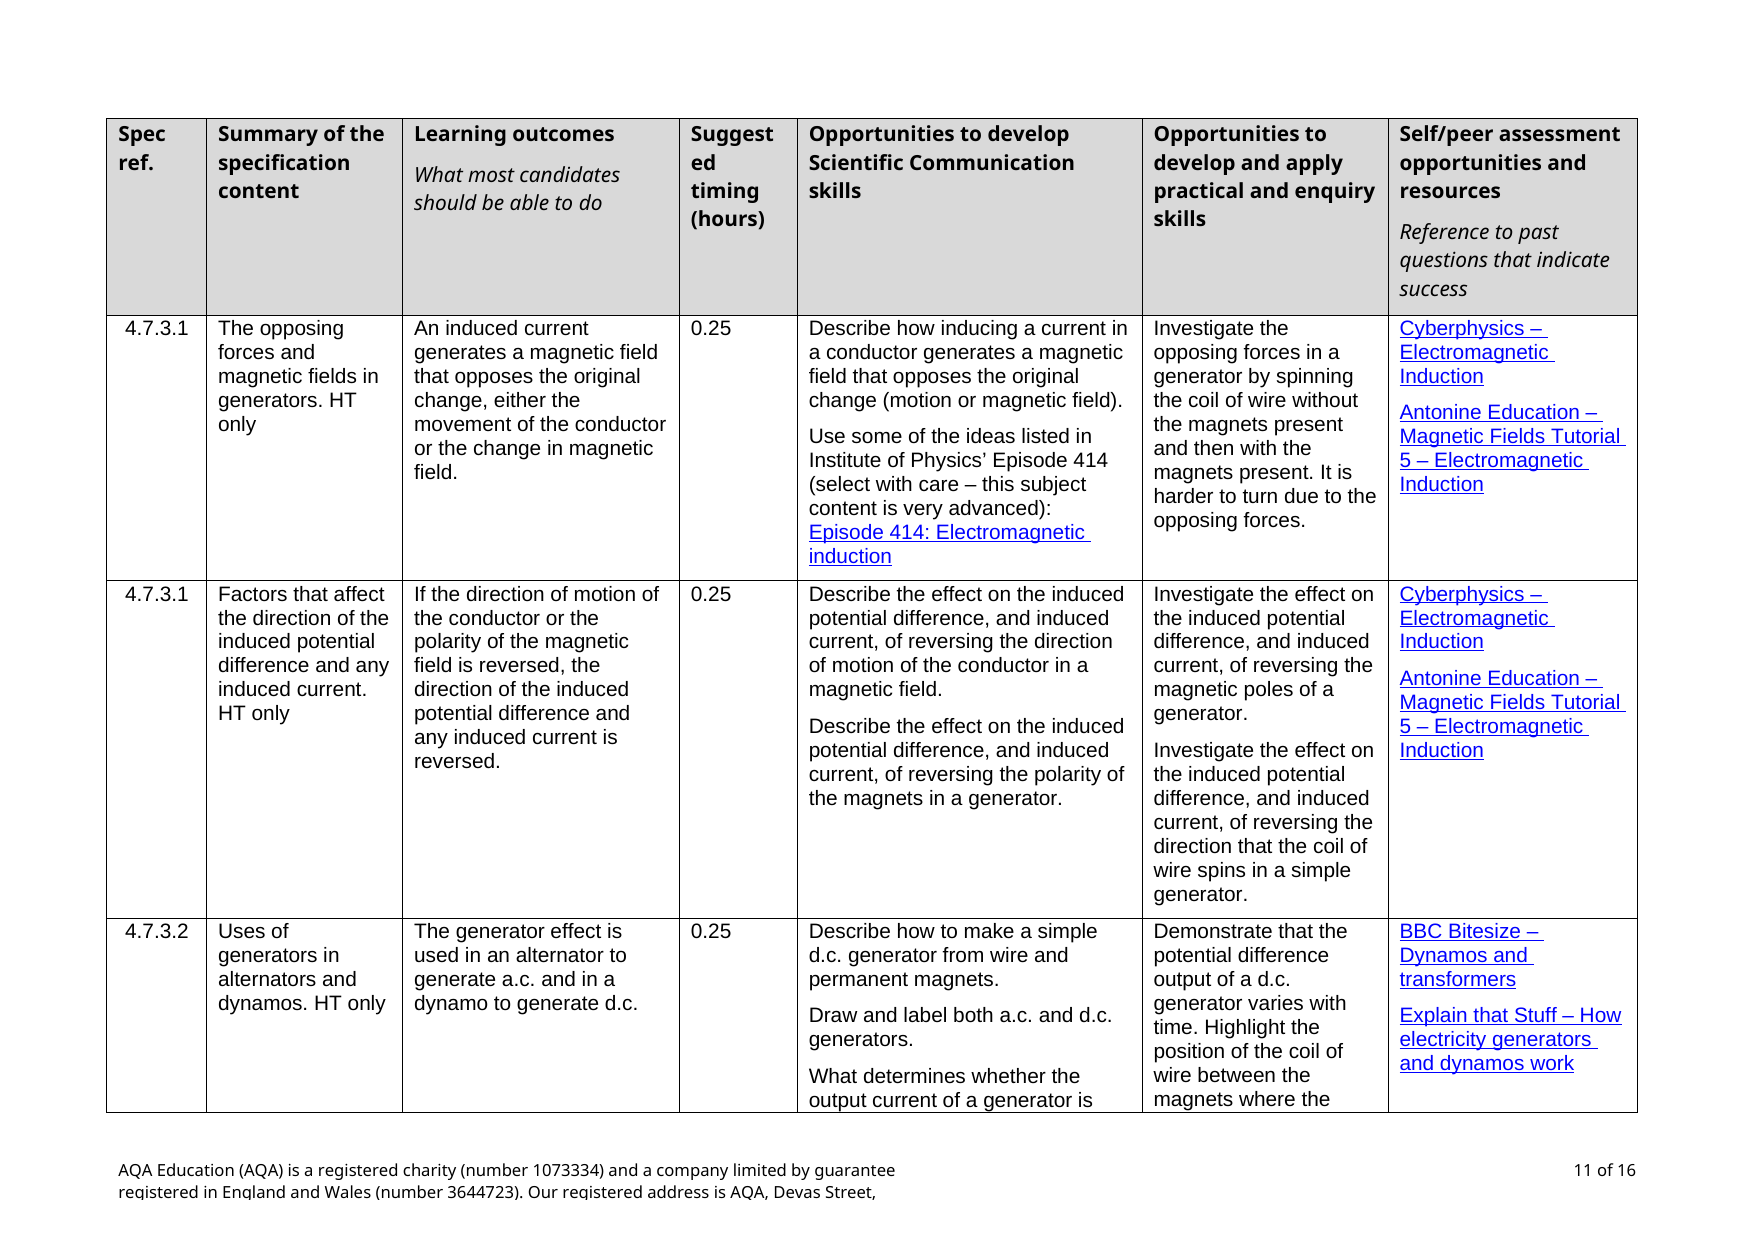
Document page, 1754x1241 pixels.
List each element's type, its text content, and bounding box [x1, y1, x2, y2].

table_cell The generator effect is used in an alternator to generate a.c. and in a dynamo to generate d.c. [403, 919, 679, 1112]
table_header Spec ref. [107, 119, 206, 315]
table_header Suggested timing (hours) [680, 119, 797, 315]
table_cell Cyberphysics – Electromagnetic Induction Antonine Education – Magnetic Fields Tutorial 5 – Electromagnetic Induction [1389, 316, 1637, 580]
table_header Self/peer assessment opportunities and resources Reference to past questions that indicate success [1389, 119, 1637, 315]
table_cell Investigate the opposing forces in a generator by spinning the coil of wire without the magnets present and then with the magnets present. It is harder to turn due to the opposing forces. [1143, 316, 1388, 580]
table_cell Describe the effect on the induced potential difference, and induced current, of reversing the direction of motion of the conductor in a magnetic field. Describe the effect on the induced potential difference, and induced current, of reversing the polarity of the magnets in a generator. [798, 581, 1142, 918]
table_header Opportunities to develop Scientific Communication skills [798, 119, 1142, 315]
table_cell 0.25 [680, 581, 797, 918]
table_cell 0.25 [680, 919, 797, 1112]
table_cell 0.25 [680, 316, 797, 580]
table_cell Investigate the effect on the induced potential difference, and induced current, of reversing the magnetic poles of a generator. Investigate the effect on the induced potential difference, and induced current, of reversing the direction that the coil of wire spins in a simple generator. [1143, 581, 1388, 918]
table_header Summary of the specification content [207, 119, 402, 315]
table_cell If the direction of motion of the conductor or the polarity of the magnetic field is reversed, the direction of the induced potential difference and any induced current is reversed. [403, 581, 679, 918]
table_cell 4.7.3.1 [107, 581, 206, 918]
table_cell Describe how inducing a current in a conductor generates a magnetic field that opposes the original change (motion or magnetic field). Use some of the ideas listed in Institute of Physics’ Episode 414 (select with care – this subject content is very advanced): Episode 414: Electromagnetic induction [798, 316, 1142, 580]
table_cell 4.7.3.2 [107, 919, 206, 1112]
table_cell The opposing forces and magnetic fields in generators. HT only [207, 316, 402, 580]
table_cell Uses of generators in alternators and dynamos. HT only [207, 919, 402, 1112]
table_header Opportunities to develop and apply practical and enquiry skills [1143, 119, 1388, 315]
table_cell Cyberphysics – Electromagnetic Induction Antonine Education – Magnetic Fields Tutorial 5 – Electromagnetic Induction [1389, 581, 1637, 918]
table_cell Factors that affect the direction of the induced potential difference and any induced current. HT only [207, 581, 402, 918]
table_cell 4.7.3.1 [107, 316, 206, 580]
table_header Learning outcomes What most candidates should be able to do [403, 119, 679, 315]
table_cell An induced current generates a magnetic field that opposes the original change, either the movement of the conductor or the change in magnetic field. [403, 316, 679, 580]
